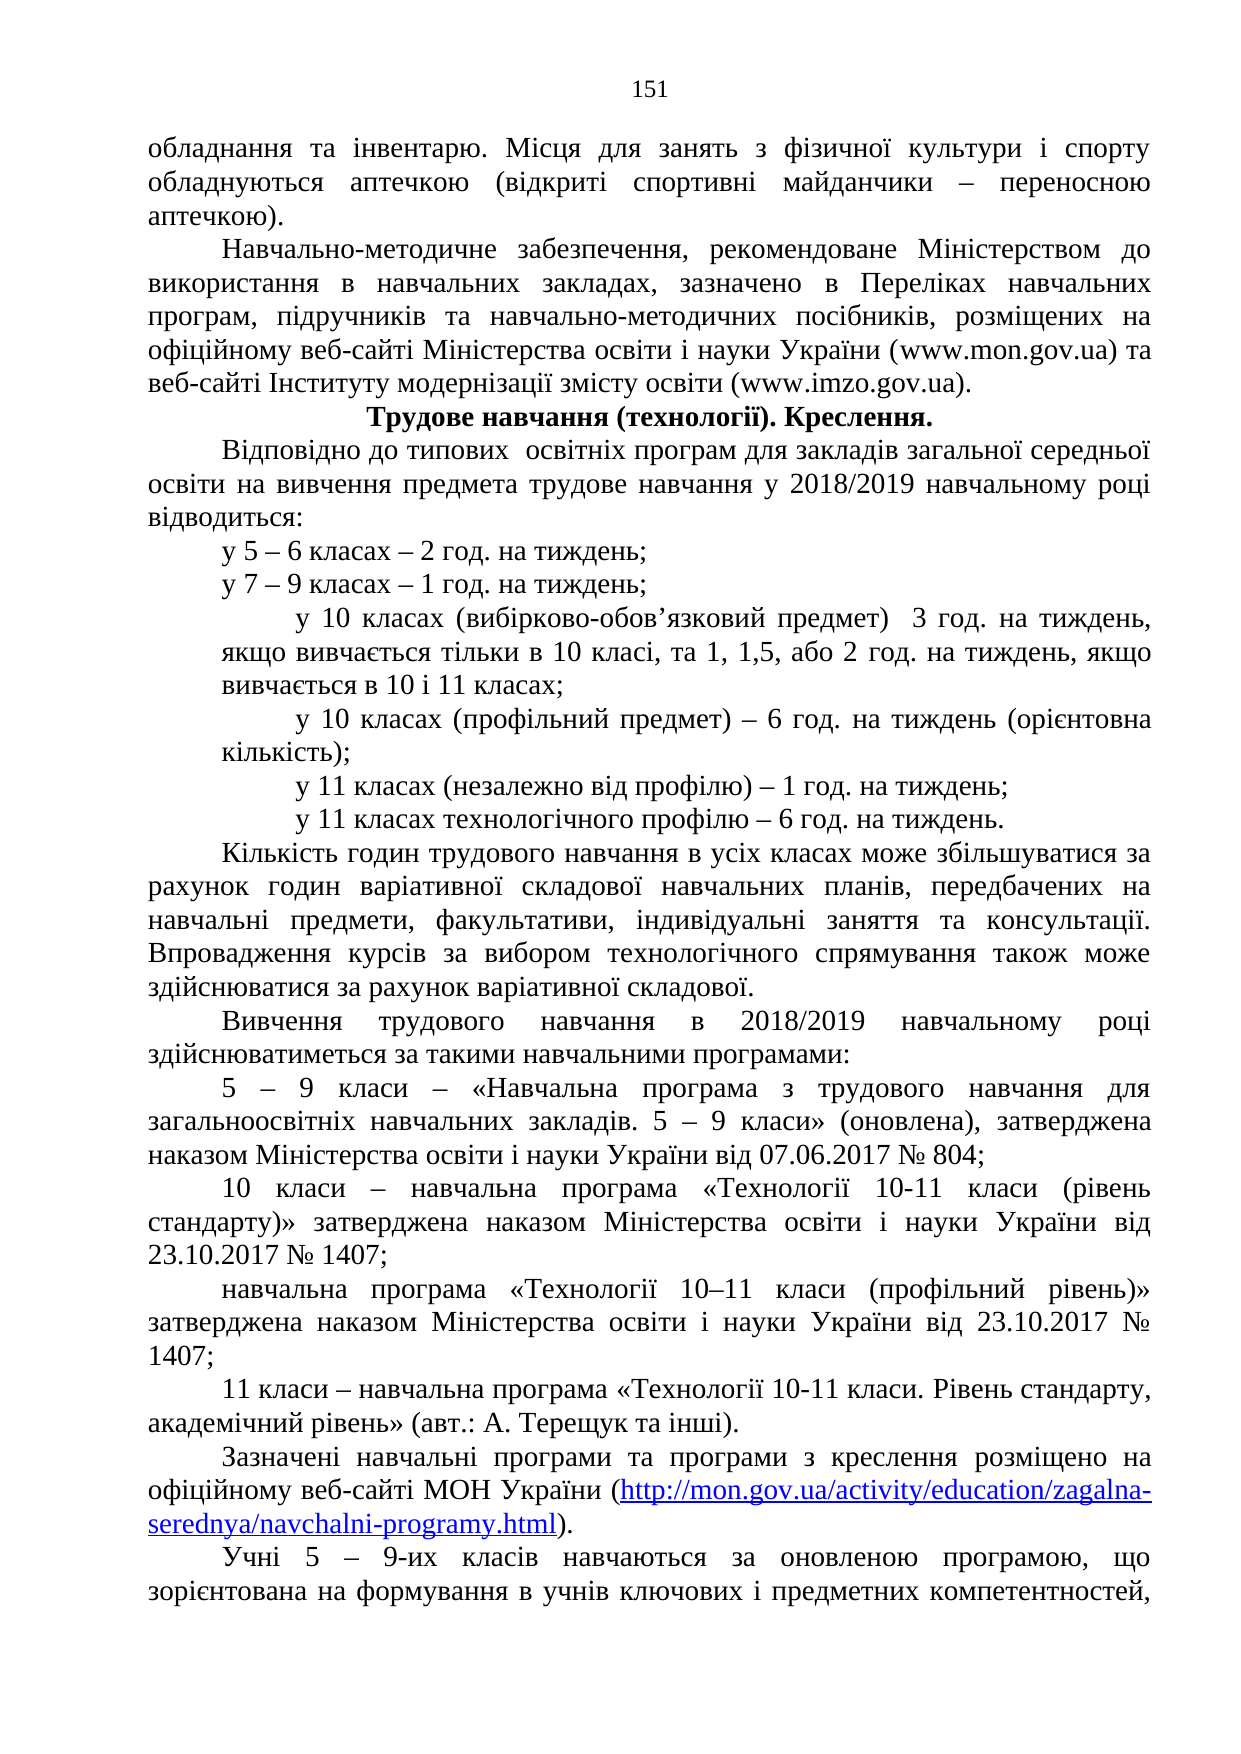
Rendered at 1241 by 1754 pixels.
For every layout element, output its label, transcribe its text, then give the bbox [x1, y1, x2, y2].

text у 10 класах (вибірково-обов’язковий предмет) 3 год. на тиждень, якщо вивчається тільки в 10 класі, та 1, 1,5, або 2 год. на тиждень, якщо вивчається в 10 і 11 класах; [221, 600, 1152, 701]
text у 7 – 9 класах – 1 год. на тиждень; [221, 567, 1152, 600]
text Зазначені навчальні програми та програми з креслення розміщено на офіційному веб-сайті МОН України (http://mon.gov.ua/activity/education/zagalna-serednya/navchalni-programy.html). [148, 1439, 1152, 1539]
text 10 класи – навчальна програма «Технології 10-11 класи (рівень стандарту)» затверджена наказом Міністерства освіти і науки України від 23.10.2017 № 1407; [148, 1170, 1152, 1271]
text 5 – 9 класи – «Навчальна програма з трудового навчання для загальноосвітніх навчальних закладів. 5 – 9 класи» (оновлена), затверджена наказом Міністерства освіти і науки України від 07.06.2017 № 804; [148, 1070, 1152, 1170]
text у 5 – 6 класах – 2 год. на тиждень; [221, 533, 1152, 567]
text Вивчення трудового навчання в 2018/2019 навчальному році здійснюватиметься за такими навчальними програмами: [148, 1003, 1152, 1070]
text Відповідно до типових освітніх програм для закладів загальної середньої освіти на вивчення предмета трудове навчання у 2018/2019 навчальному році відводиться: [148, 432, 1152, 533]
text Трудове навчання (технології). Креслення. [148, 399, 1152, 432]
text Навчально-методичне забезпечення, рекомендоване Міністерством до використання в навчальних закладах, зазначено в Переліках навчальних програм, підручників та навчально-методичних посібників, розміщених на офіційному веб-сайті Міністерства освіти і науки України (www.mon.gov.ua) та веб-сайті Інституту модернізації змісту освіти (www.imzo.gov.ua). [148, 231, 1152, 399]
text у 11 класах (незалежно від профілю) – 1 год. на тиждень; [221, 768, 1152, 801]
text у 11 класах технологічного профілю – 6 год. на тиждень. [221, 801, 1152, 835]
text 11 класи – навчальна програма «Технології 10-11 класи. Рівень стандарту, академічний рівень» (авт.: А. Терещук та інші). [148, 1372, 1152, 1439]
text навчальна програма «Технології 10–11 класи (профільний рівень)» затверджена наказом Міністерства освіти і науки України від 23.10.2017 № 1407; [148, 1271, 1152, 1372]
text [148, 131, 1152, 231]
text у 10 класах (профільний предмет) – 6 год. на тиждень (орієнтовна кількість); [221, 701, 1152, 768]
text Кількість годин трудового навчання в усіх класах може збільшуватися за рахунок годин варіативної складової навчальних планів, передбачених на навчальні предмети, факультативи, індивідуальні заняття та консультації. Впровадження курсів за вибором технологічного спрямування також може здійснюватися за рахунок варіативної складової. [148, 835, 1152, 1003]
